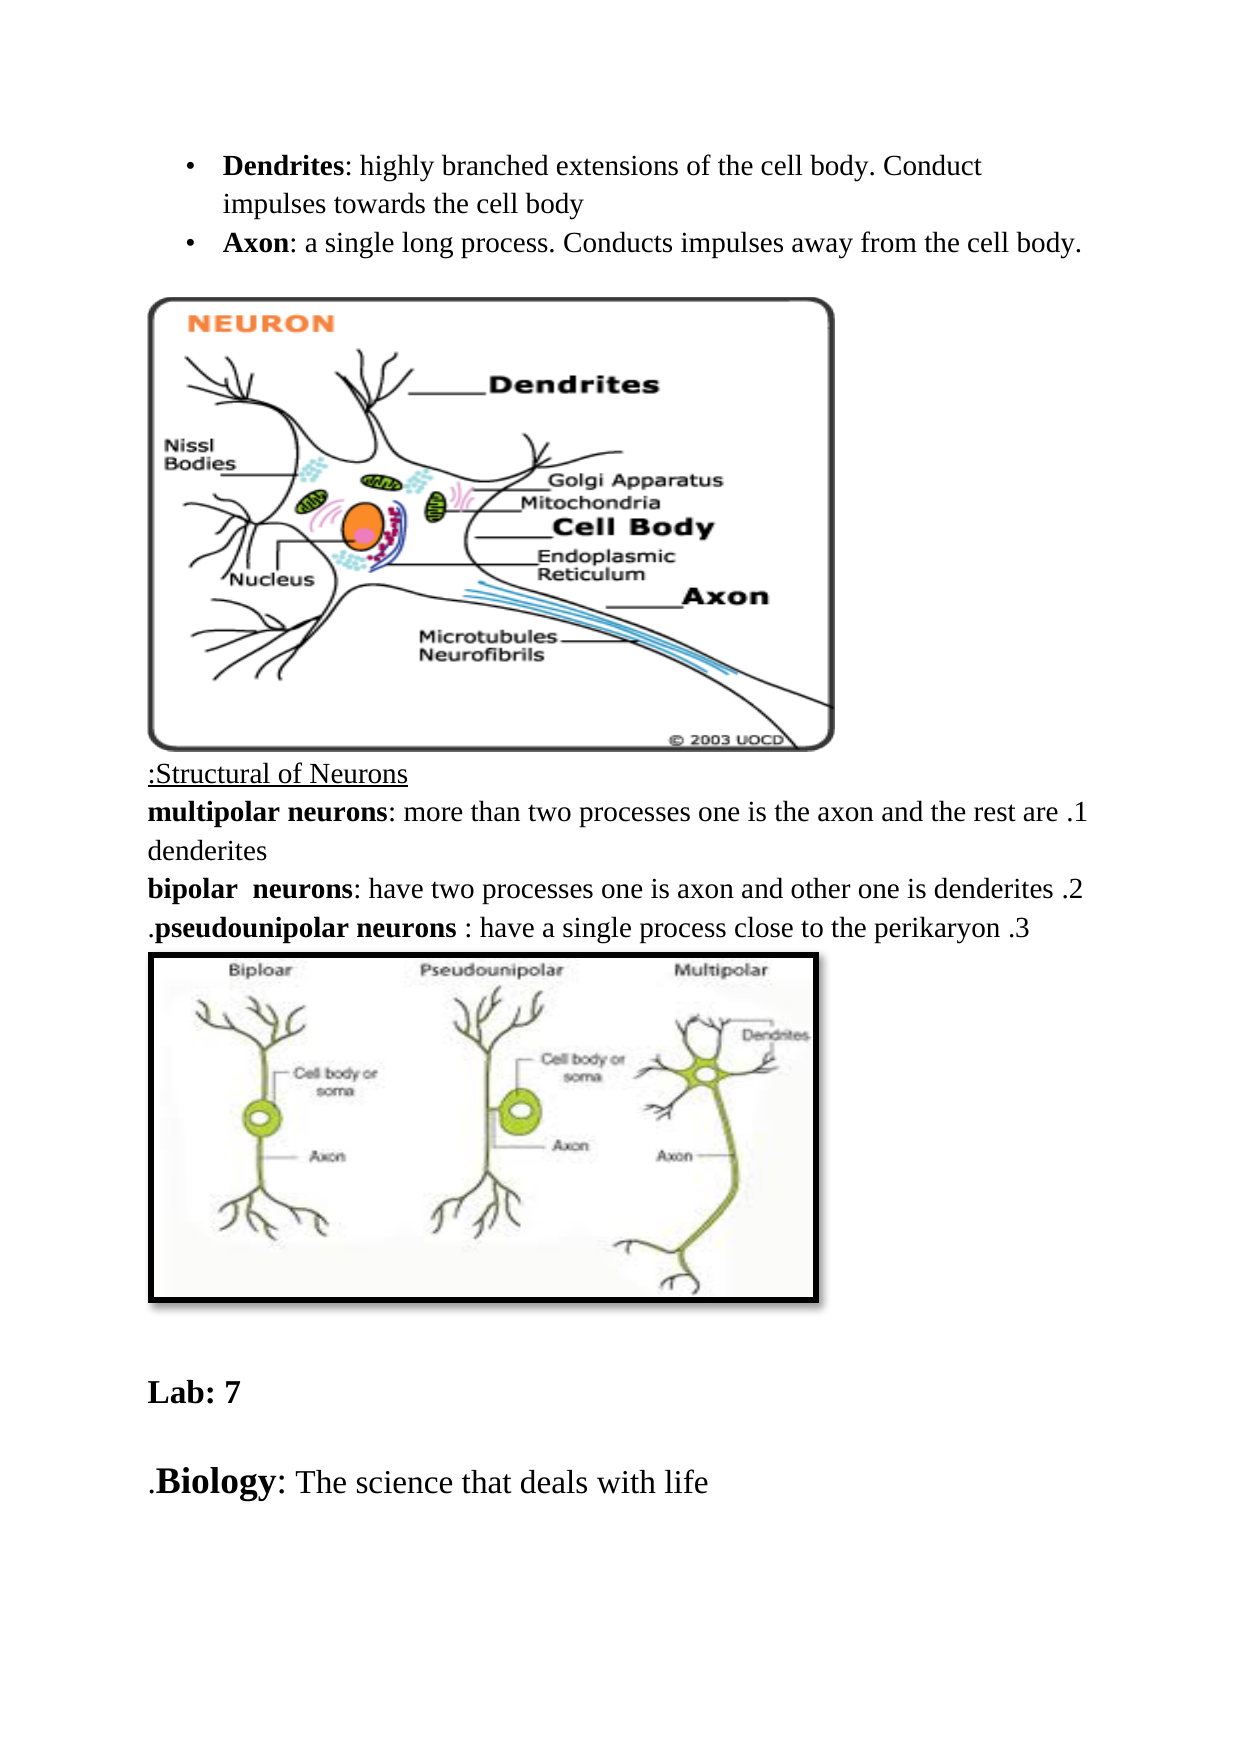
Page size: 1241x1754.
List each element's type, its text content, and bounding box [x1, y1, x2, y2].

text 1. multipolar neurons: more than two processes one is the axon and the rest are denderites [148, 794, 1092, 867]
text 2. bipolar neurons: have two processes one is axon and other one is denderites [148, 872, 1092, 905]
text Structural of Neurons: [148, 756, 1092, 789]
text Lab: 7 [148, 1372, 1092, 1410]
list Dendrites: highly branched extensions of the cell body. Conduct impulses towards the cell body [185, 148, 1092, 220]
text Biology: The science that deals with life. [148, 1458, 1092, 1501]
text 3. pseudounipolar neurons : have a single process close to the perikaryon. [148, 910, 1092, 944]
picture [147, 297, 835, 752]
picture [154, 958, 813, 1297]
list Axon: a single long process. Conducts impulses away from the cell body. [185, 225, 1092, 258]
